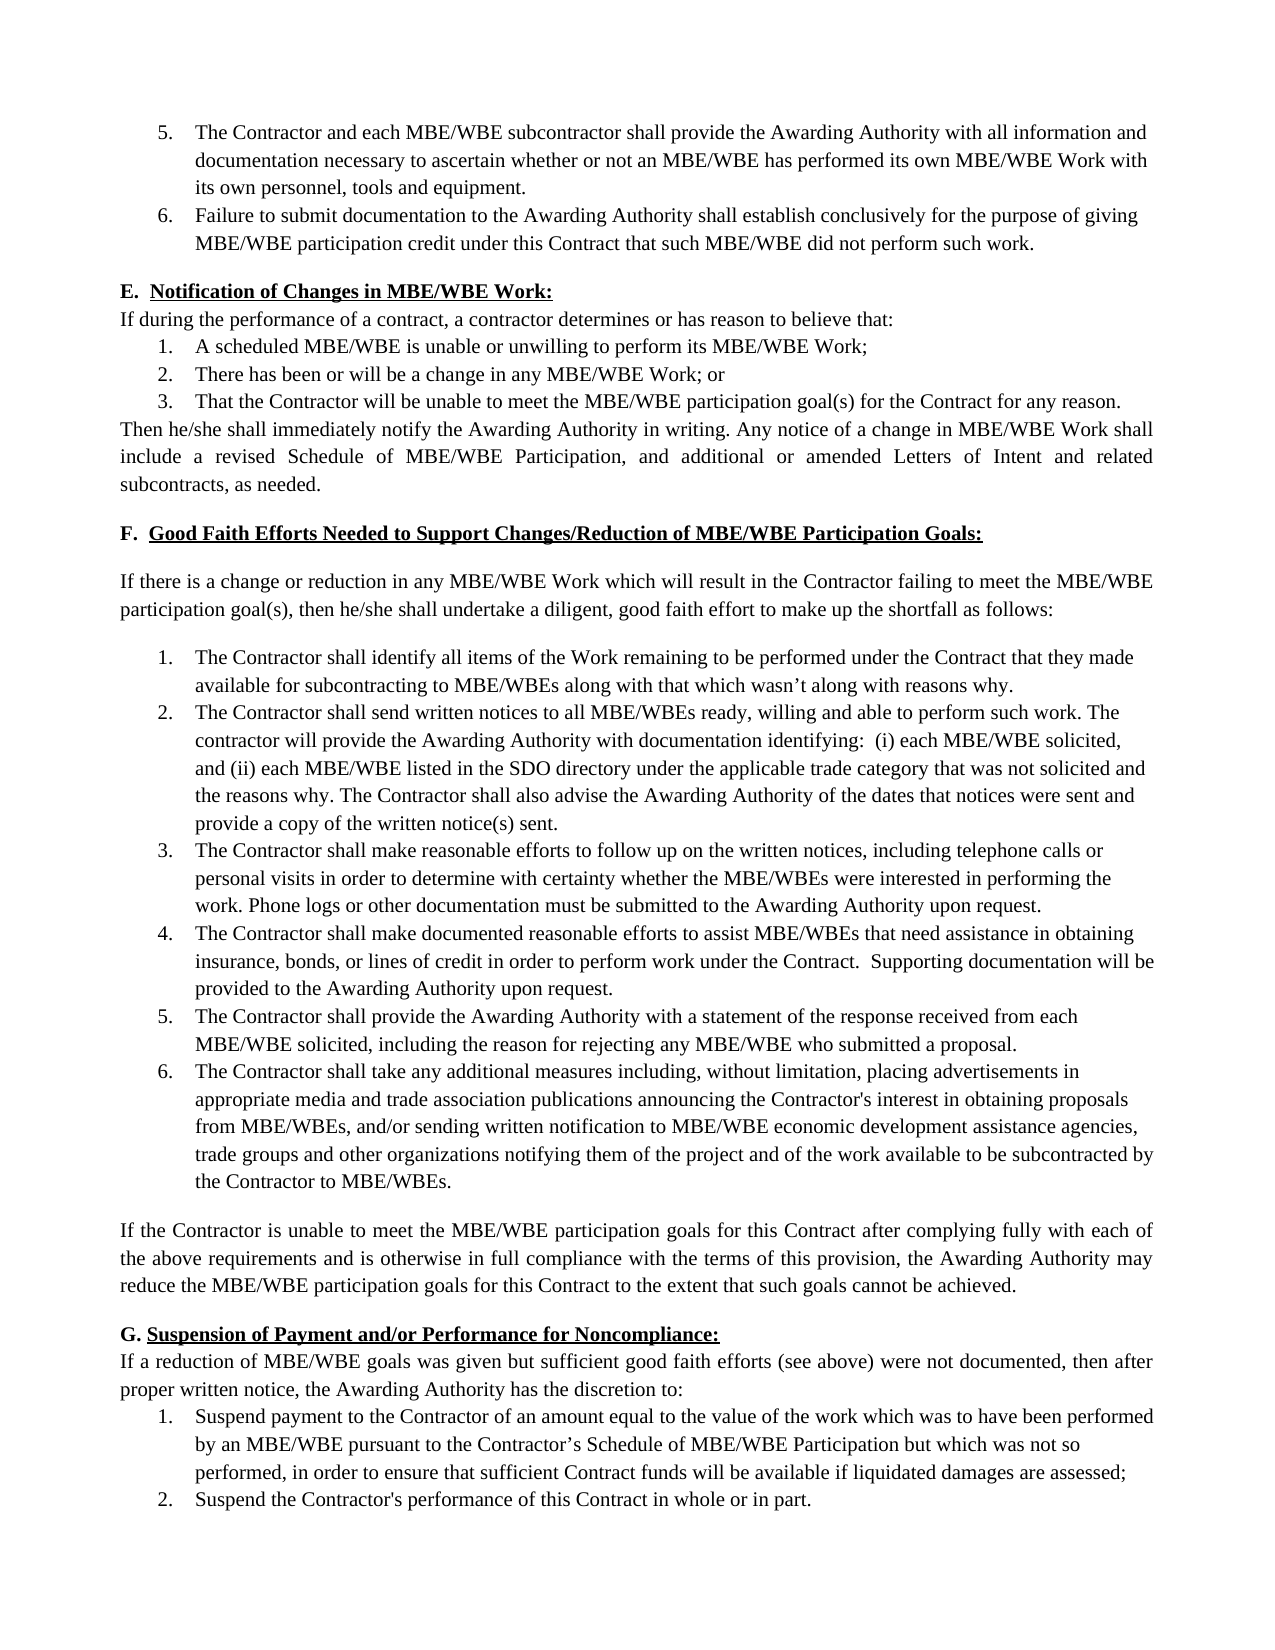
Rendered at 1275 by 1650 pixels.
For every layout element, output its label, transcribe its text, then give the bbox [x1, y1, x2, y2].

list The Contractor shall take any additional measures including, without limitation, placing advertisements in appropriate media and trade association publications announcing the Contractor's interest in obtaining proposals from MBE/WBEs, and/or sending written notification to MBE/WBE economic development assistance agencies, trade groups and other organizations notifying them of the project and of the work available to be subcontracted by the Contractor to MBE/WBEs. [157, 1059, 1155, 1193]
list The Contractor and each MBE/WBE subcontractor shall provide the Awarding Authority with all information and documentation necessary to ascertain whether or not an MBE/WBE has performed its own MBE/WBE Work with its own personnel, tools and equipment. [157, 120, 1155, 199]
list The Contractor shall make reasonable efforts to follow up on the written notices, including telephone calls or personal visits in order to determine with certainty whether the MBE/WBEs were interested in performing the work. Phone logs or other documentation must be submitted to the Awarding Authority upon request. [157, 838, 1155, 917]
list There has been or will be a change in any MBE/WBE Work; or [157, 362, 1155, 386]
text G. Suspension of Payment and/or Performance for Noncompliance: [120, 1322, 1155, 1346]
text E. Notification of Changes in MBE/WBE Work: [120, 279, 1155, 303]
text If a reduction of MBE/WBE goals was given but sufficient good faith efforts (see above) were not documented, then after proper written notice, the Awarding Authority has the discretion to: [120, 1349, 1155, 1401]
list Failure to submit documentation to the Awarding Authority shall establish conclusively for the purpose of giving MBE/WBE participation credit under this Contract that such MBE/WBE did not perform such work. [157, 203, 1155, 254]
list The Contractor shall make documented reasonable efforts to assist MBE/WBEs that need assistance in obtaining insurance, bonds, or lines of credit in order to perform work under the Contract. Supporting documentation will be provided to the Awarding Authority upon request. [157, 921, 1155, 1000]
text If during the performance of a contract, a contractor determines or has reason to believe that: [120, 306, 1155, 331]
text Then he/she shall immediately notify the Awarding Authority in writing. Any notice of a change in MBE/WBE Work shall include a revised Schedule of MBE/WBE Participation, and additional or amended Letters of Intent and related subcontracts, as needed. [120, 417, 1155, 496]
list A scheduled MBE/WBE is unable or unwilling to perform its MBE/WBE Work; [157, 334, 1155, 358]
list The Contractor shall provide the Awarding Authority with a statement of the response received from each MBE/WBE solicited, including the reason for rejecting any MBE/WBE who submitted a proposal. [157, 1004, 1155, 1056]
list The Contractor shall identify all items of the Work remaining to be performed under the Contract that they made available for subcontracting to MBE/WBEs along with that which wasn’t along with reasons why. [157, 645, 1155, 697]
list The Contractor shall send written notices to all MBE/WBEs ready, willing and able to perform such work. The contractor will provide the Awarding Authority with documentation identifying: (i) each MBE/WBE solicited, and (ii) each MBE/WBE listed in the SDO directory under the applicable trade category that was not solicited and the reasons why. The Contractor shall also advise the Awarding Authority of the dates that notices were sent and provide a copy of the written notice(s) sent. [157, 700, 1155, 835]
list Suspend the Contractor's performance of this Contract in whole or in part. [157, 1487, 1155, 1511]
list Suspend payment to the Contractor of an amount equal to the value of the work which was to have been performed by an MBE/WBE pursuant to the Contractor’s Schedule of MBE/WBE Participation but which was not so performed, in order to ensure that sufficient Contract funds will be available if liquidated damages are assessed; [157, 1404, 1155, 1484]
list That the Contractor will be unable to meet the MBE/WBE participation goal(s) for the Contract for any reason. [157, 389, 1155, 413]
text If there is a change or reduction in any MBE/WBE Work which will result in the Contractor failing to meet the MBE/WBE participation goal(s), then he/she shall undertake a diligent, good faith effort to make up the shortfall as follows: [120, 569, 1155, 621]
text F. Good Faith Efforts Needed to Support Changes/Reduction of MBE/WBE Participation Goals: [120, 521, 1155, 544]
text If the Contractor is unable to meet the MBE/WBE participation goals for this Contract after complying fully with each of the above requirements and is otherwise in full compliance with the terms of this provision, the Awarding Authority may reduce the MBE/WBE participation goals for this Contract to the extent that such goals cannot be achieved. [120, 1218, 1155, 1297]
